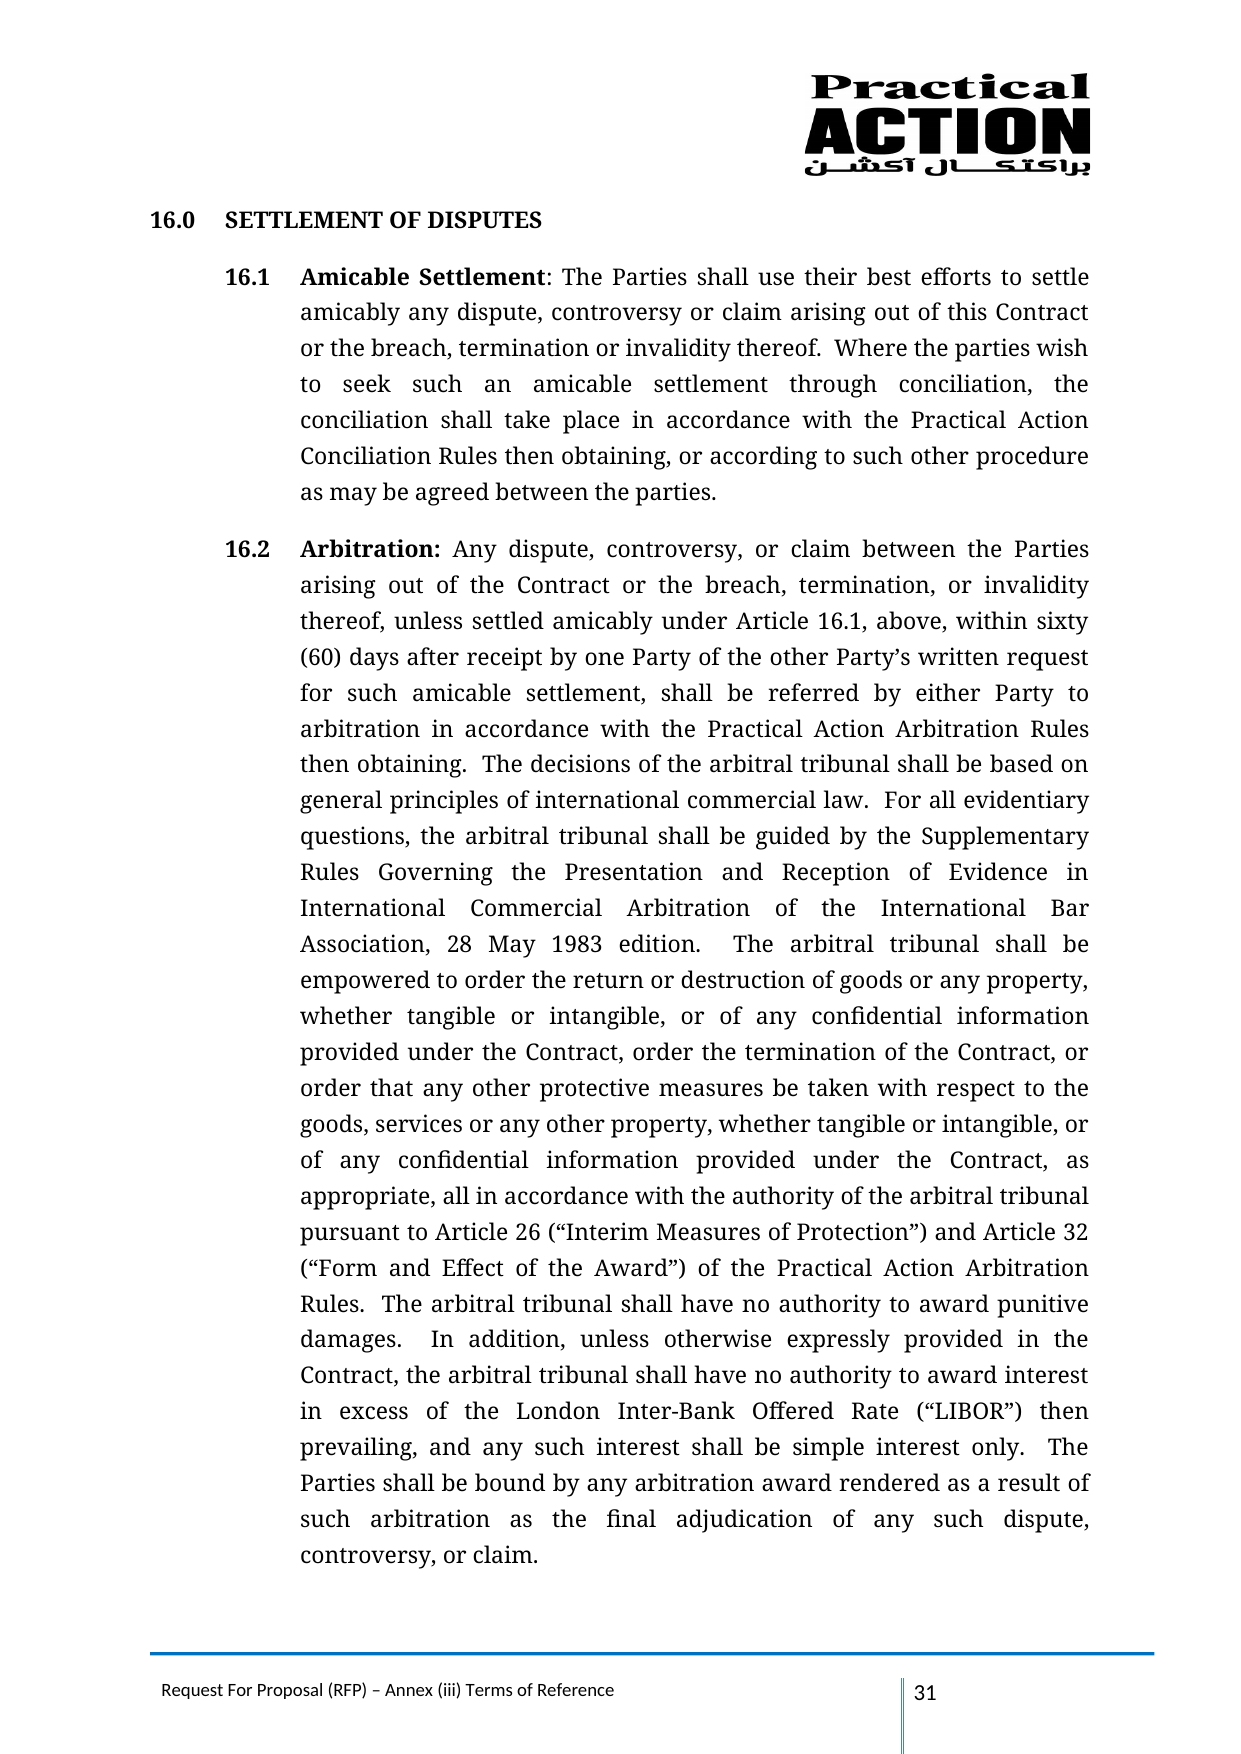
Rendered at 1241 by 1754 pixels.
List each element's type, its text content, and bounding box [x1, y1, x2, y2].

picture [804, 73, 1091, 176]
text 16.0 SETTLEMENT OF DISPUTES [150, 204, 1090, 235]
text 16.2 Arbitration: Any dispute, controversy, or claim between the Parties arising out of the Contract or the breach, termination, or invalidity thereof, unless settled amicably under Article 16.1, above, within sixty (60) days after receipt by one Party of the other Party’s written request for such amicable settlement, shall be referred by either Party to arbitration in accordance with the Practical Action Arbitration Rules then obtaining. The decisions of the arbitral tribunal shall be based on general principles of international commercial law. For all evidentiary questions, the arbitral tribunal shall be guided by the Supplementary Rules Governing the Presentation and Reception of Evidence in International Commercial Arbitration of the International Bar Association, 28 May 1983 edition. The arbitral tribunal shall be empowered to order the return or destruction of goods or any property, whether tangible or intangible, or of any confidential information provided under the Contract, order the termination of the Contract, or order that any other protective measures be taken with respect to the goods, services or any other property, whether tangible or intangible, or of any confidential information provided under the Contract, as appropriate, all in accordance with the authority of the arbitral tribunal pursuant to Article 26 (“Interim Measures of Protection”) and Article 32 (“Form and Effect of the Award”) of the Practical Action Arbitration Rules. The arbitral tribunal shall have no authority to award punitive damages. In addition, unless otherwise expressly provided in the Contract, the arbitral tribunal shall have no authority to award interest in excess of the London Inter-Bank Offered Rate (“LIBOR”) then prevailing, and any such interest shall be simple interest only. The Parties shall be bound by any arbitration award rendered as a result of such arbitration as the final adjudication of any such dispute, controversy, or claim. [225, 533, 1090, 1570]
text 16.1 Amicable Settlement: The Parties shall use their best efforts to settle amicably any dispute, controversy or claim arising out of this Contract or the breach, termination or invalidity thereof. Where the parties wish to seek such an amicable settlement through conciliation, the conciliation shall take place in accordance with the Practical Action Conciliation Rules then obtaining, or according to such other procedure as may be agreed between the parties. [225, 260, 1090, 507]
